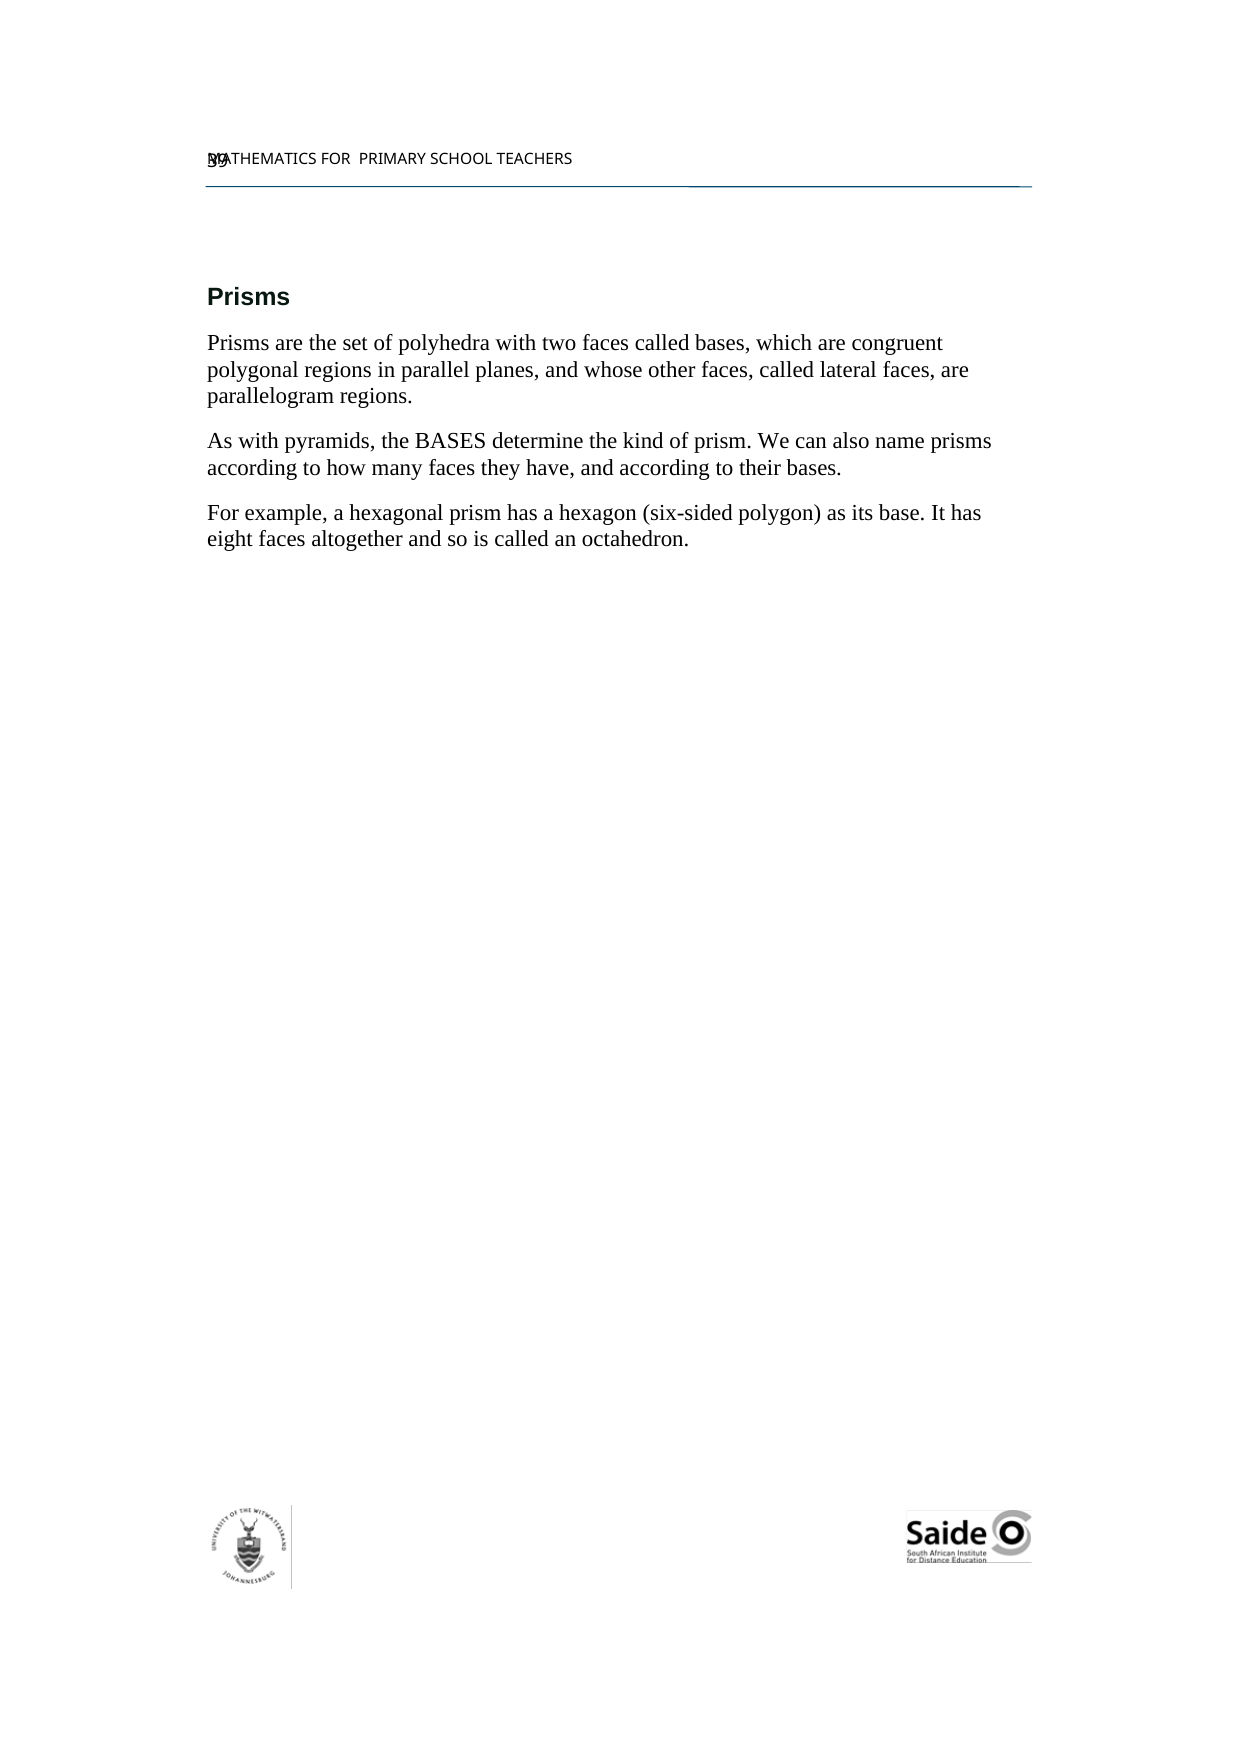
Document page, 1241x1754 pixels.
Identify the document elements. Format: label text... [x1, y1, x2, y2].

text Prisms are the set of polyhedra with two faces called bases, which are congruent polygonal regions in parallel planes, and whose other faces, called lateral faces, are parallelogram regions. [207, 329, 1033, 408]
picture [206, 1505, 1032, 1589]
text As with pyramids, the BASES determine the kind of prism. We can also name prisms according to how many faces they have, and according to their bases. [207, 427, 1033, 480]
subtitle Prisms [207, 282, 1033, 311]
text For example, a hexagonal prism has a hexagon (six-sided polygon) as its base. It has eight faces altogether and so is called an octahedron. [207, 499, 1033, 551]
